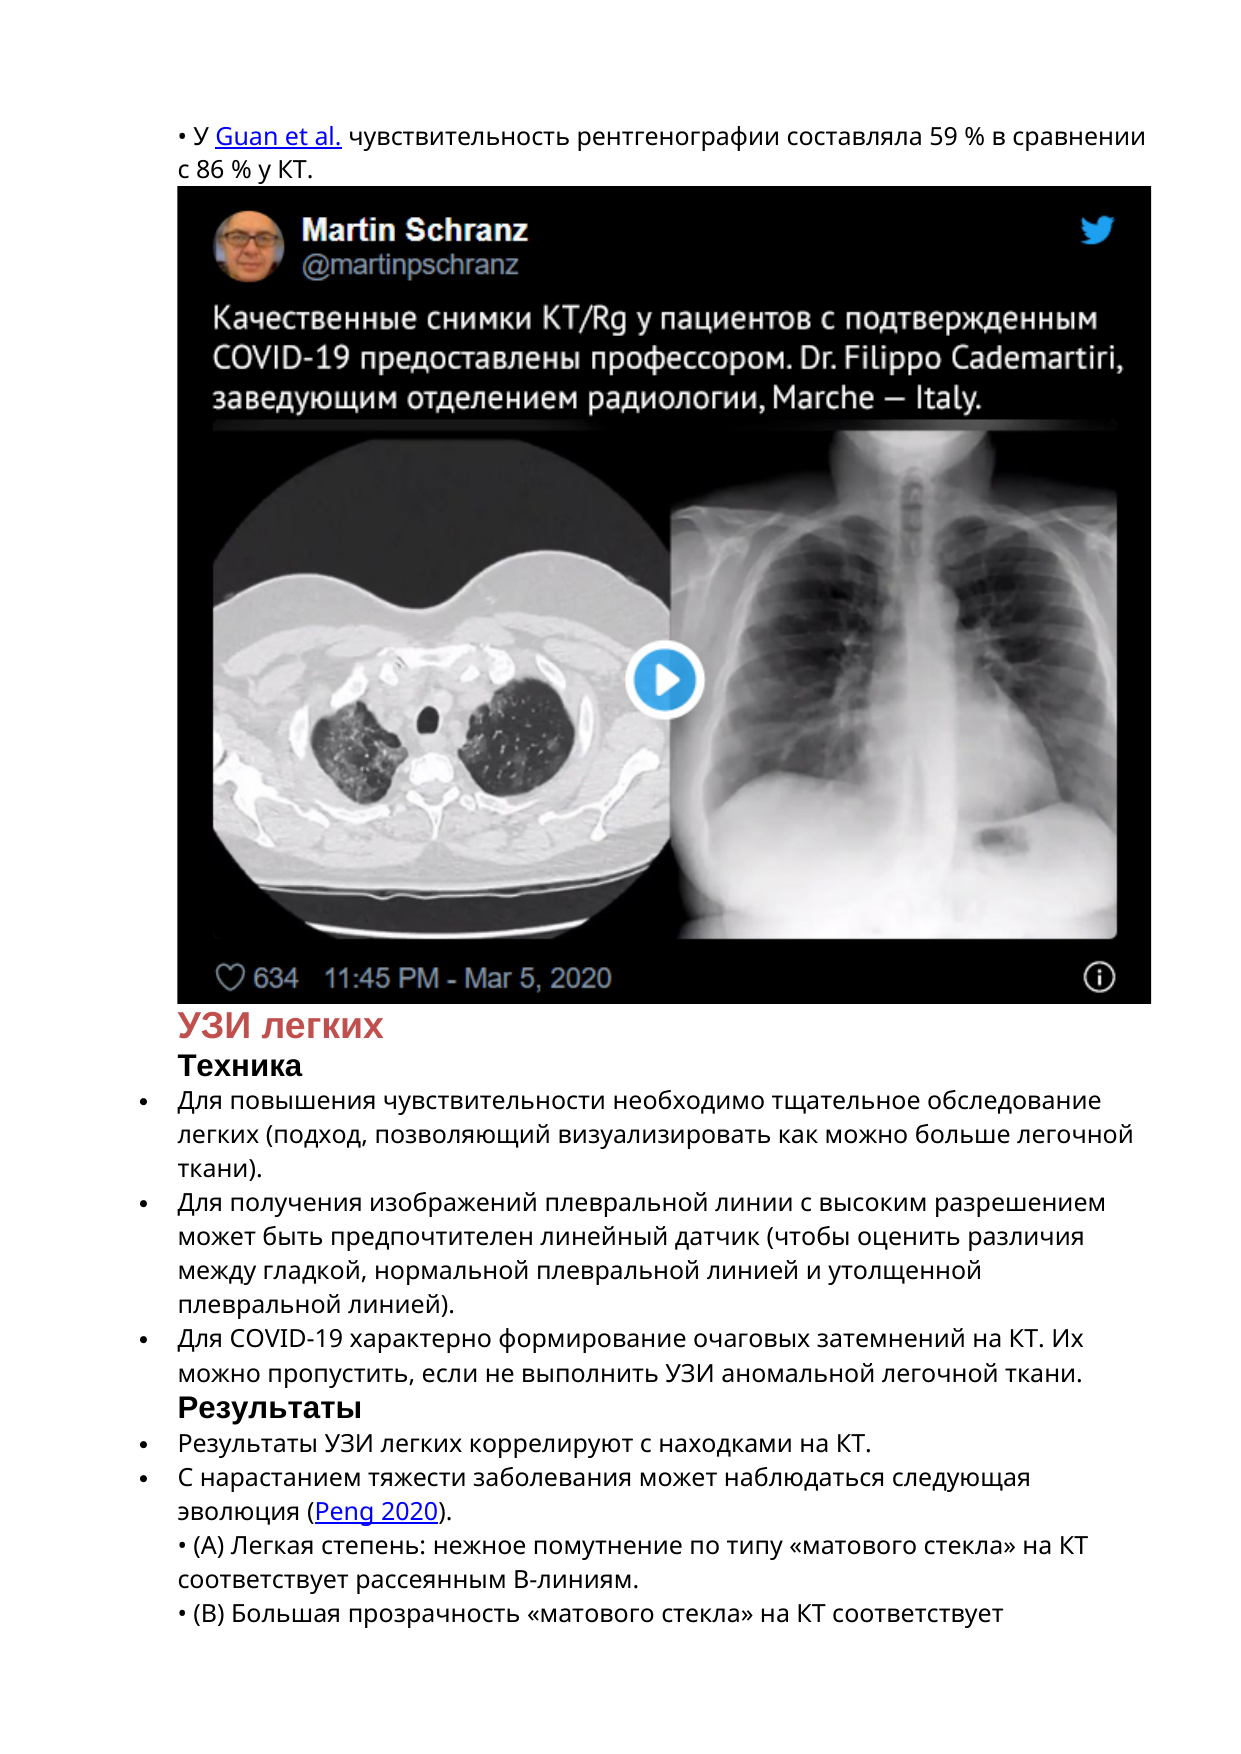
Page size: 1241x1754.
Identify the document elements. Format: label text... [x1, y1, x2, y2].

text Результаты [177, 1389, 1152, 1425]
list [140, 1459, 1152, 1629]
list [140, 118, 1152, 1004]
list Для повышения чувствительности необходимо тщательное обследование легких (подход, позволяющий визуализировать как можно больше легочной ткани). [140, 1083, 1152, 1185]
text Техника [177, 1047, 1152, 1083]
list Для получения изображений плевральной линии с высоким разрешением может быть предпочтителен линейный датчик (чтобы оценить различия между гладкой, нормальной плевральной линией и утолщенной плевральной линией). [140, 1185, 1152, 1321]
picture [177, 186, 1152, 1004]
text УЗИ легких [177, 1004, 1152, 1047]
list Результаты УЗИ легких коррелируют с находками на КТ. [140, 1425, 1152, 1459]
list Для COVID-19 характерно формирование очаговых затемнений на КТ. Их можно пропустить, если не выполнить УЗИ аномальной легочной ткани. [140, 1321, 1152, 1389]
